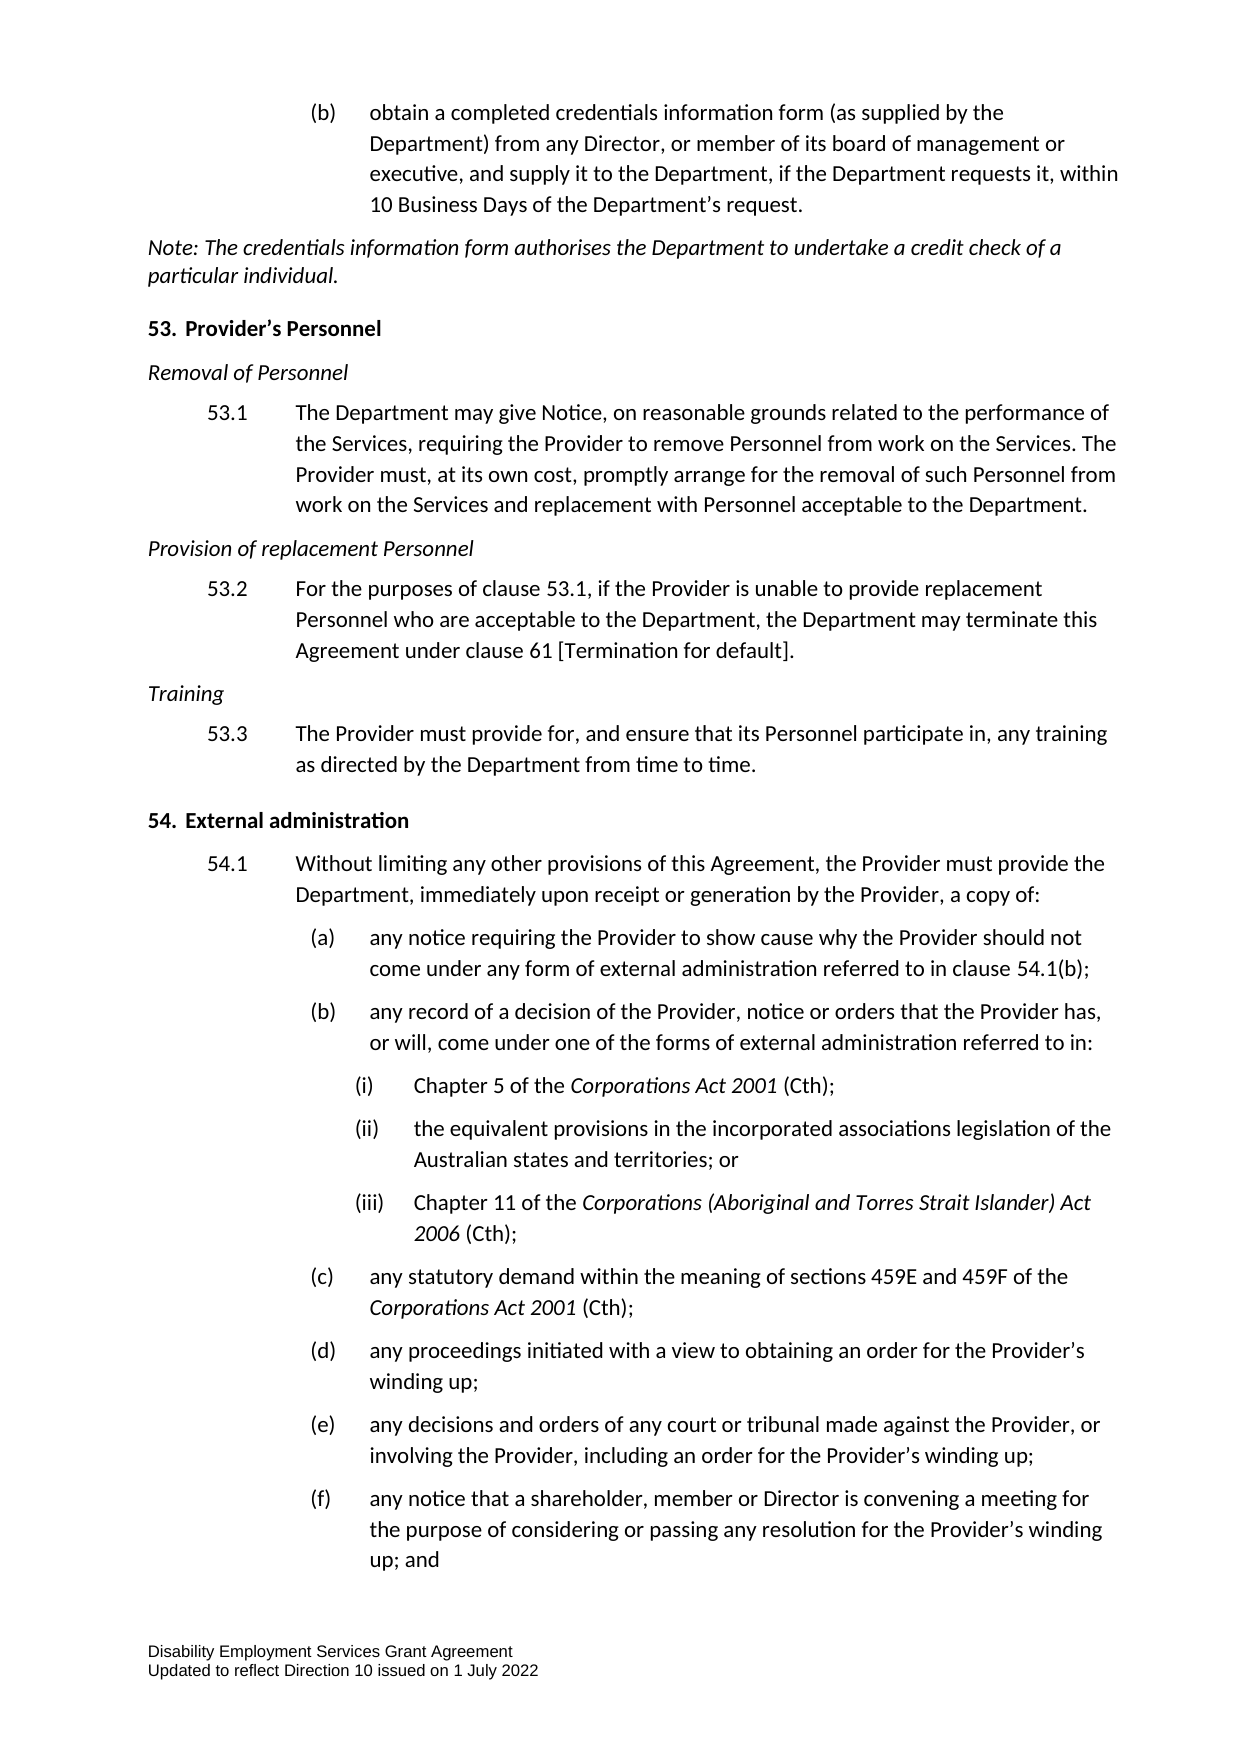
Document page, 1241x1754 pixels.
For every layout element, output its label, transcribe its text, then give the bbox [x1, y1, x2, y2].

text any notice that a shareholder, member or Director is convening a meeting for the purpose of considering or passing any resolution for the Provider’s winding up; and [310, 1484, 1122, 1573]
text The Department may give Notice, on reasonable grounds related to the performance of the Services, requiring the Provider to remove Personnel from work on the Services. The Provider must, at its own cost, promptly arrange for the removal of such Personnel from work on the Services and replacement with Personnel acceptable to the Department. [207, 398, 1122, 518]
text any notice requiring the Provider to show cause why the Provider should not come under any form of external administration referred to in clause 54.1(b); [310, 923, 1122, 982]
subtitle Provider’s Personnel [148, 314, 1122, 343]
text any proceedings initiated with a view to obtaining an order for the Provider’s winding up; [310, 1336, 1122, 1395]
text any decisions and orders of any court or tribunal made against the Provider, or involving the Provider, including an order for the Provider’s winding up; [310, 1410, 1122, 1469]
subtitle Provision of replacement Personnel [148, 534, 1122, 562]
subtitle Removal of Personnel [148, 358, 1122, 386]
subtitle Training [148, 679, 1122, 707]
text For the purposes of clause 53.1, if the Provider is unable to provide replacement Personnel who are acceptable to the Department, the Department may terminate this Agreement under clause 61 [Termination for default]. [207, 574, 1122, 664]
text the equivalent provisions in the incorporated associations legislation of the Australian states and territories; or [354, 1114, 1122, 1173]
text any statutory demand within the meaning of sections 459E and 459F of the Corporations Act 2001 (Cth); [310, 1262, 1122, 1321]
text any record of a decision of the Provider, notice or orders that the Provider has, or will, come under one of the forms of external administration referred to in: [310, 997, 1122, 1056]
text obtain a completed credentials information form (as supplied by the Department) from any Director, or member of its board of management or executive, and supply it to the Department, if the Department requests it, within 10 Business Days of the Department’s request. [310, 98, 1122, 218]
subtitle Note: The credentials information form authorises the Department to undertake a credit check of a particular individual. [148, 233, 1122, 289]
text Without limiting any other provisions of this Agreement, the Provider must provide the Department, immediately upon receipt or generation by the Provider, a copy of: [207, 849, 1122, 908]
text Chapter 11 of the Corporations (Aboriginal and Torres Strait Islander) Act 2006 (Cth); [354, 1188, 1122, 1247]
text Chapter 5 of the Corporations Act 2001 (Cth); [354, 1071, 1122, 1099]
subtitle External administration [148, 806, 1122, 834]
text The Provider must provide for, and ensure that its Personnel participate in, any training as directed by the Department from time to time. [207, 719, 1122, 778]
